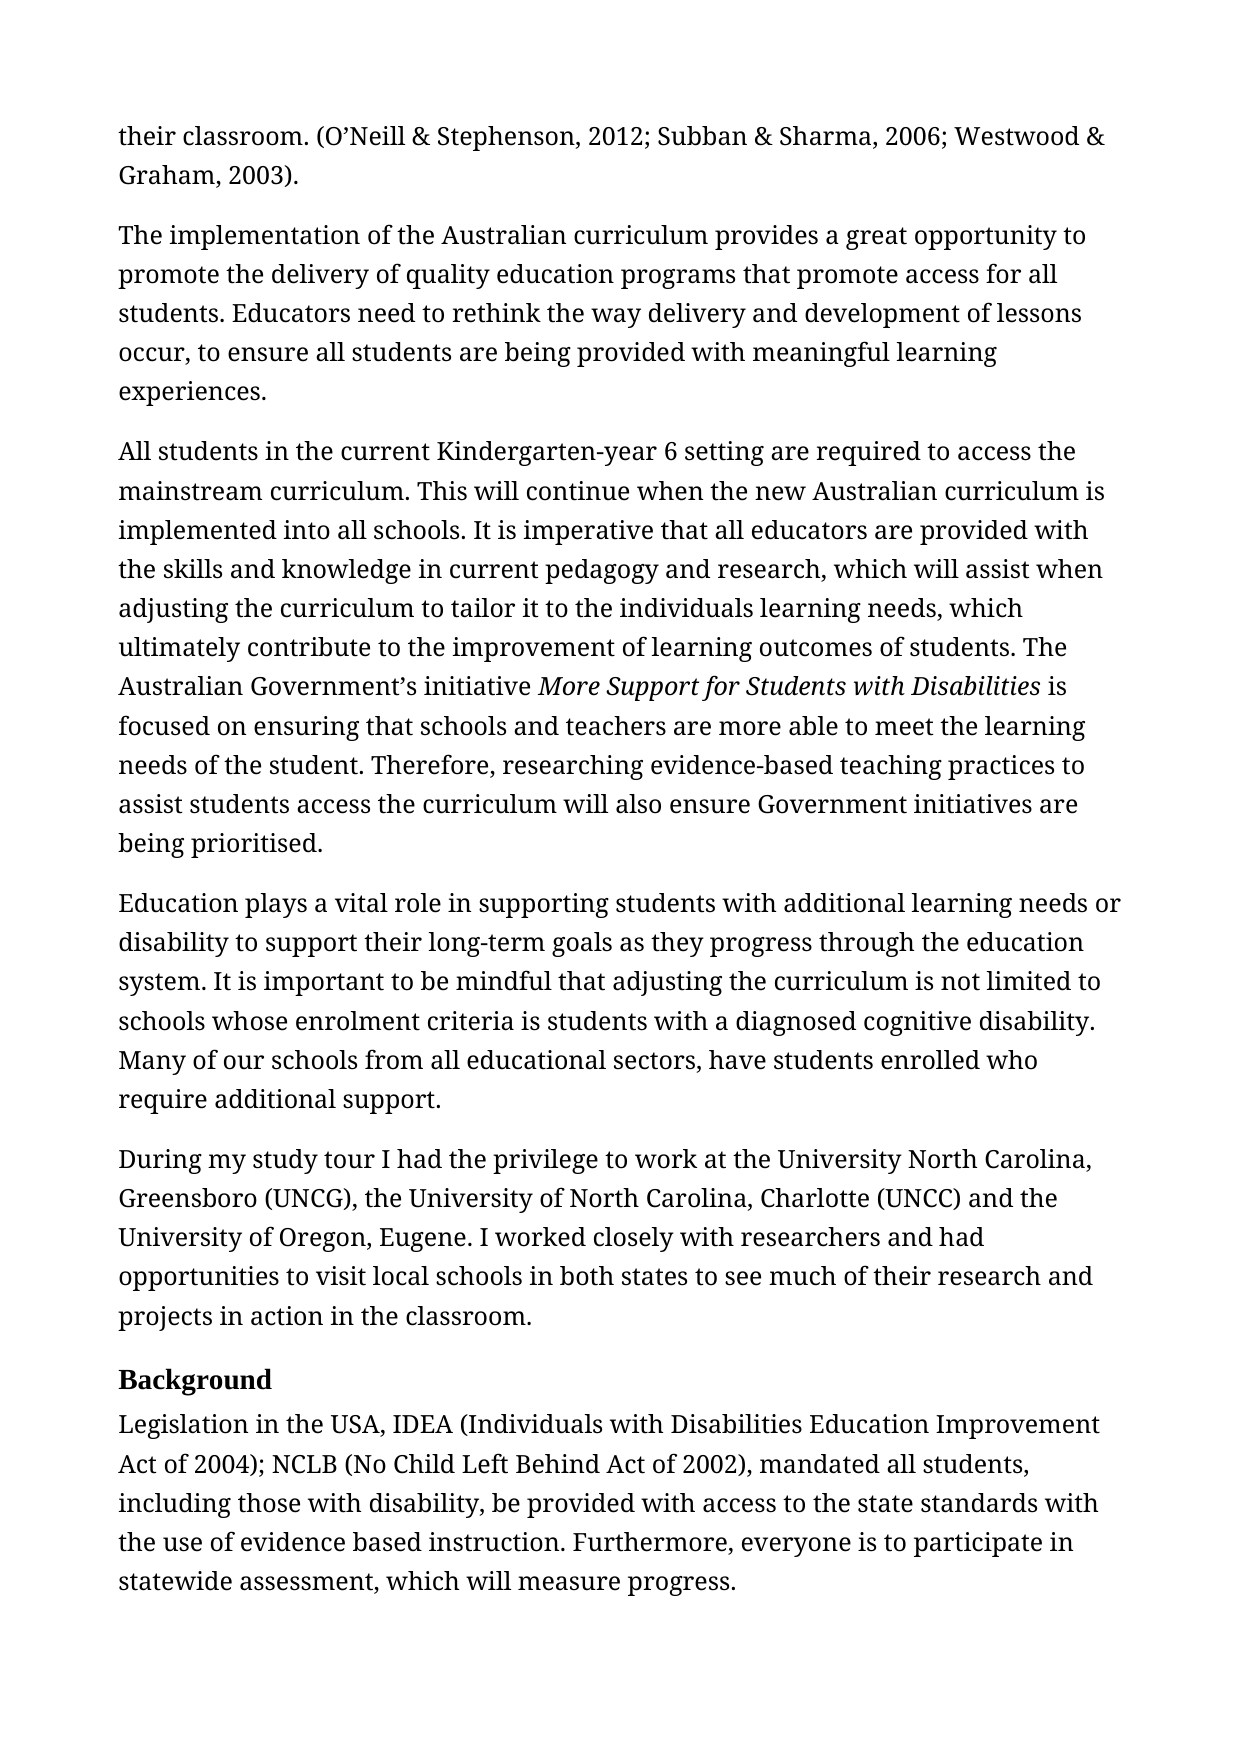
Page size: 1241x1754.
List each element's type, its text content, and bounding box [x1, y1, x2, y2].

text The implementation of the Australian curriculum provides a great opportunity to promote the delivery of quality education programs that promote access for all students. Educators need to rethink the way delivery and development of lessons occur, to ensure all students are being provided with meaningful learning experiences. [118, 217, 1122, 408]
text All students in the current Kindergarten-year 6 setting are required to access the mainstream curriculum. This will continue when the new Australian curriculum is implemented into all schools. It is imperative that all educators are provided with the skills and knowledge in current pedagogy and research, which will assist when adjusting the curriculum to tailor it to the individuals learning needs, which ultimately contribute to the improvement of learning outcomes of students. The Australian Government’s initiative More Support for Students with Disabilities is focused on ensuring that schools and teachers are more able to meet the learning needs of the student. Therefore, researching evidence-based teaching practices to assist students access the curriculum will also ensure Government initiatives are being prioritised. [118, 434, 1122, 860]
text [118, 118, 1122, 191]
text Education plays a vital role in supporting students with additional learning needs or disability to support their long-term goals as they progress through the education system. It is important to be mindful that adjusting the curriculum is not limited to schools whose enrolment criteria is students with a diagnosed cognitive disability. Many of our schools from all educational sectors, have students enrolled who require additional support. [118, 886, 1122, 1116]
text Legislation in the USA, IDEA (Individuals with Disabilities Education Improvement Act of 2004); NCLB (No Child Left Behind Act of 2002), mandated all students, including those with disability, be provided with access to the state standards with the use of evidence based instruction. Furthermore, everyone is to participate in statewide assessment, which will measure progress. [118, 1407, 1122, 1598]
subtitle Background [118, 1362, 1122, 1396]
text During my study tour I had the privilege to work at the University North Carolina, Greensboro (UNCG), the University of North Carolina, Charlotte (UNCC) and the University of Oregon, Eugene. I worked closely with researchers and had opportunities to visit local schools in both states to see much of their research and projects in action in the classroom. [118, 1141, 1122, 1332]
